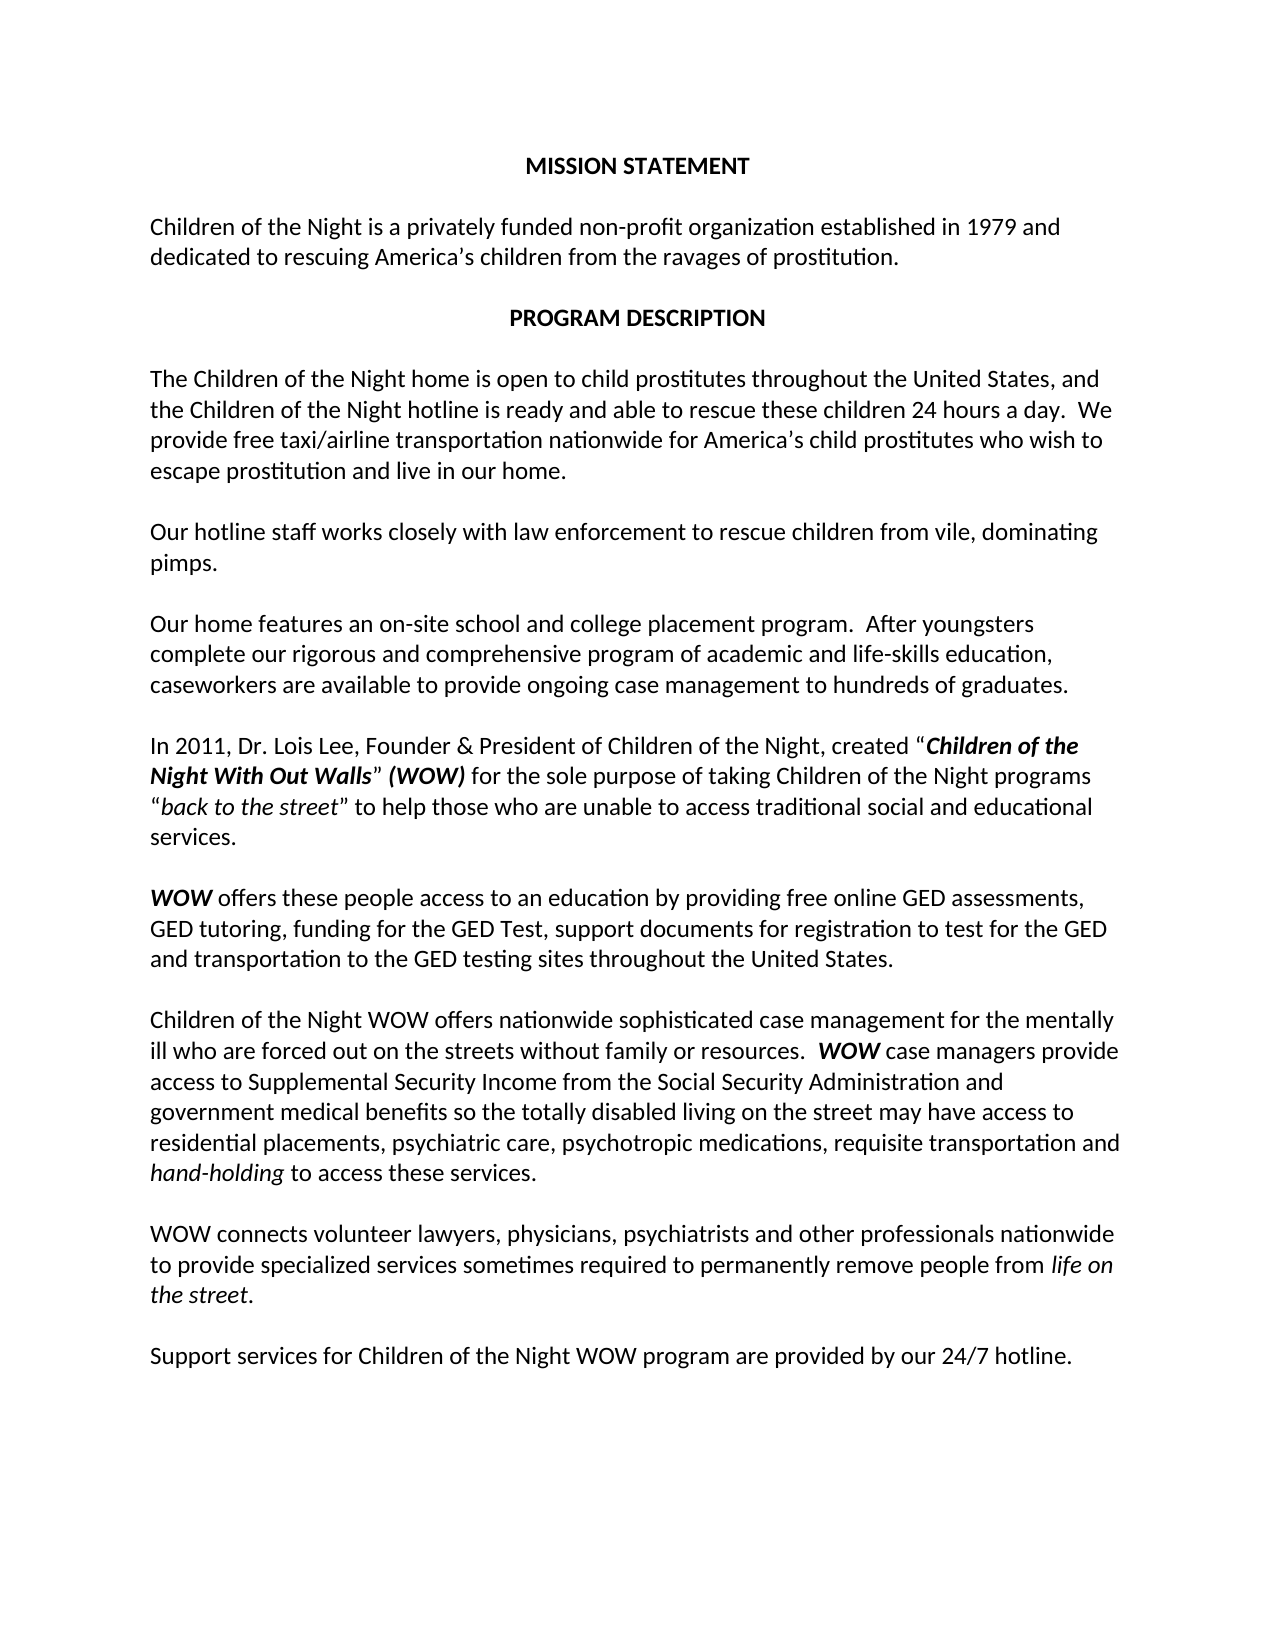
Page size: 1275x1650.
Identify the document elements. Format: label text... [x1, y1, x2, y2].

text Children of the Night is a privately funded non-profit organization established in 1979 and dedicated to rescuing America’s children from the ravages of prostitution. [150, 211, 1125, 272]
text PROGRAM DESCRIPTION [150, 303, 1125, 333]
text Our hotline staff works closely with law enforcement to rescue children from vile, dominating pimps. [150, 516, 1125, 577]
text MISSION STATEMENT [150, 150, 1125, 181]
text In 2011, Dr. Lois Lee, Founder & President of Children of the Night, created “Children of the Night With Out Walls” (WOW) for the sole purpose of taking Children of the Night programs “back to the street” to help those who are unable to access traditional social and educational services. [150, 730, 1125, 852]
text The Children of the Night home is open to child prostitutes throughout the , and the Children of the Night hotline is ready and able to rescue these children 24 hours a day. We provide free taxi/airline transportation nationwide for America’s child prostitutes who wish to escape prostitution and live in our home. [150, 364, 1125, 486]
text Children of the Night WOW offers nationwide sophisticated case management for the mentally ill who are forced out on the streets without family or resources. WOW case managers provide access to Supplemental Security Income from the Social Security Administration and government medical benefits so the totally disabled living on the street may have access to residential placements, psychiatric care, psychotropic medications, requisite transportation and hand-holding to access these services. [150, 1004, 1125, 1188]
text Support services for Children of the Night WOW program are provided by our 24/7 hotline. [150, 1340, 1125, 1371]
text Our home features an on-site school and college placement program. After youngsters complete our rigorous and comprehensive program of academic and life-skills education, caseworkers are available to provide ongoing case management to hundreds of graduates. [150, 608, 1125, 699]
text WOW offers these people access to an education by providing free online GED assessments, GED tutoring, funding for the GED Test, support documents for registration to test for the GED and transportation to the GED testing sites throughout the United States. [150, 882, 1125, 974]
text WOW connects volunteer lawyers, physicians, psychiatrists and other professionals nationwide to provide specialized services sometimes required to permanently remove people from life on the street. [150, 1218, 1125, 1310]
